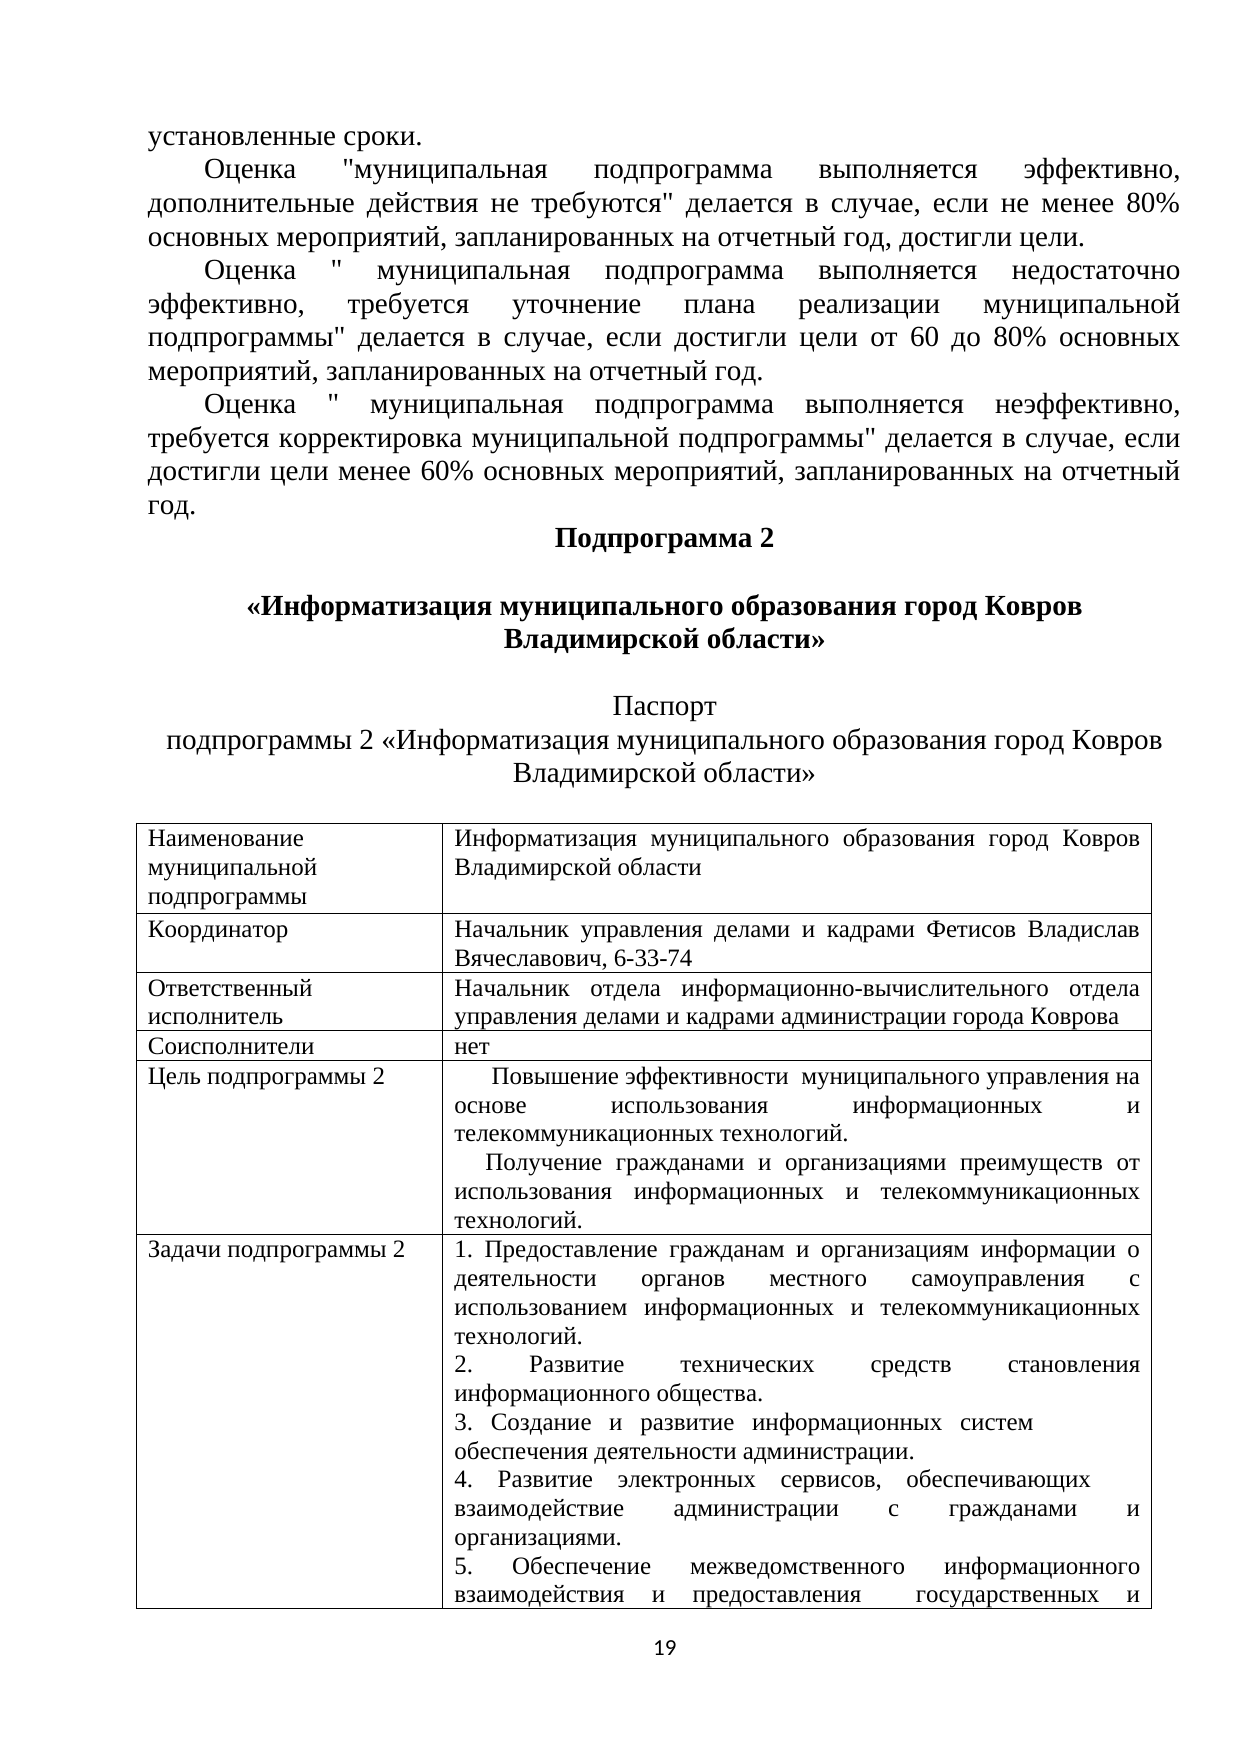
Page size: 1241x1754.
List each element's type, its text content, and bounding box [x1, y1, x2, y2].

text Оценка "муниципальная подпрограмма выполняется эффективно, дополнительные действия не требуются" делается в случае, если не менее 80% основных мероприятий, запланированных на отчетный год, достигли цели. [148, 152, 1181, 252]
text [148, 118, 1181, 152]
table_cell Ответственный исполнитель [137, 973, 442, 1030]
table_cell Соисполнители [137, 1031, 442, 1060]
text «Информатизация муниципального образования город Ковров Владимирской области» [148, 588, 1181, 655]
table_header Информатизация муниципального образования город Ковров Владимирской области [443, 824, 1151, 913]
text Оценка " муниципальная подпрограмма выполняется неэффективно, требуется корректировка муниципальной подпрограммы" делается в случае, если достигли цели менее 60% основных мероприятий, запланированных на отчетный год. [148, 386, 1181, 521]
table_cell Начальник отдела информационно-вычислительного отдела управления делами и кадрами администрации города Коврова [443, 973, 1151, 1030]
table_cell нет [443, 1031, 1151, 1060]
text Паспорт [148, 688, 1181, 722]
table_header Наименование муниципальной подпрограммы [137, 824, 442, 913]
text Оценка " муниципальная подпрограмма выполняется недостаточно эффективно, требуется уточнение плана реализации муниципальной подпрограммы" делается в случае, если достигли цели от 60 до 80% основных мероприятий, запланированных на отчетный год. [148, 252, 1181, 386]
table_cell Повышение эффективности муниципального управления на основе использования информационных и телекоммуникационных технологий. Получение гражданами и организациями преимуществ от использования информационных и телекоммуникационных технологий. [443, 1061, 1151, 1233]
text Подпрограмма 2 [148, 521, 1181, 554]
table_cell Цель подпрограммы 2 [137, 1061, 442, 1233]
table_cell Начальник управления делами и кадрами Фетисов Владислав Вячеславович, 6-33-74 [443, 914, 1151, 972]
table_cell Координатор [137, 914, 442, 972]
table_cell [443, 1235, 1151, 1608]
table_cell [137, 1235, 442, 1608]
text подпрограммы 2 «Информатизация муниципального образования город Ковров Владимирской области» [148, 722, 1181, 789]
